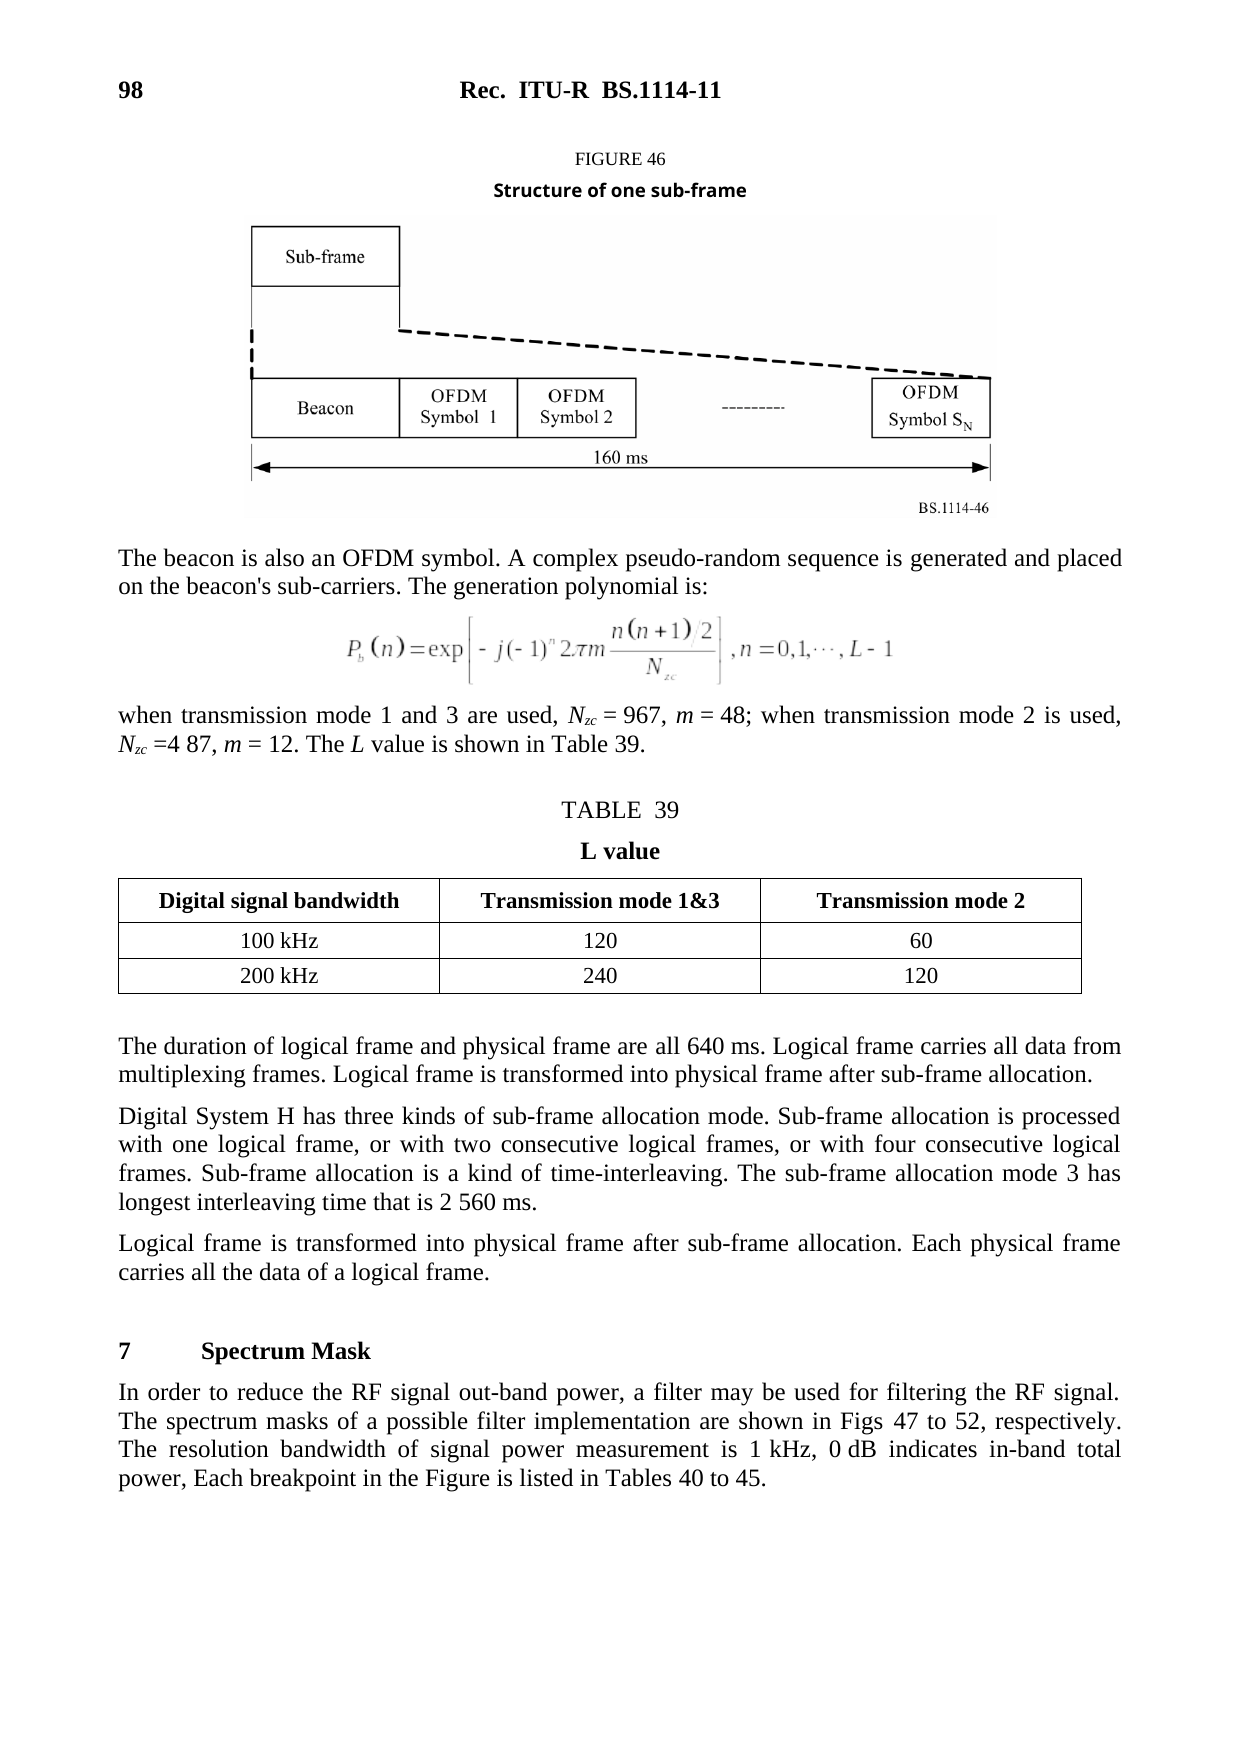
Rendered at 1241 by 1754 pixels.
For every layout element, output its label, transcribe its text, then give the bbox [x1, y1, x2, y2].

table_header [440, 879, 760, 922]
text when transmission mode 1 and 3 are used, Nzc = 967, m = 48; when transmission mode 2 is used, Nzc =4 87, m = 12. The L value is shown in Table 39. [118, 700, 1122, 758]
text TABLE 39 [118, 795, 1122, 824]
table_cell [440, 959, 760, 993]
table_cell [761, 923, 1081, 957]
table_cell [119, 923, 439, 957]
title L value [118, 836, 1122, 865]
text In order to reduce the RF signal out-band power, a filter may be used for filtering the RF signal. The spectrum masks of a possible filter implementation are shown in Figs 47 to 52, respectively. The resolution bandwidth of signal power measurement is 1 kHz, 0 dB indicates in-band total power, Each breakpoint in the Figure is listed in Tables 40 to 45. [118, 1377, 1122, 1492]
subtitle 7 Spectrum Mask [118, 1336, 1122, 1364]
text Logical frame is transformed into physical frame after sub-frame allocation. Each physical frame carries all the data of a logical frame. [118, 1228, 1122, 1286]
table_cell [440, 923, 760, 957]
text Digital System H has three kinds of sub-frame allocation mode. Sub-frame allocation is processed with one logical frame, or with two consecutive logical frames, or with four consecutive logical frames. Sub-frame allocation is a kind of time-interleaving. The sub-frame allocation mode 3 has longest interleaving time that is 2 560 ms. [118, 1101, 1122, 1216]
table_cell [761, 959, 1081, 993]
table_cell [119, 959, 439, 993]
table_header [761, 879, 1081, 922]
text The duration of logical frame and physical frame are all 640 ms. Logical frame carries all data from multiplexing frames. Logical frame is transformed into physical frame after sub-frame allocation. [118, 1031, 1122, 1088]
text The beacon is also an OFDM symbol. A complex pseudo-random sequence is generated and placed on the beacon's sub-carriers. The generation polynomial is: [118, 543, 1122, 600]
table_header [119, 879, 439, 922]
text FIGURE 46 [118, 148, 1122, 169]
picture [243, 215, 997, 518]
title Structure of one sub-frame [118, 178, 1122, 203]
